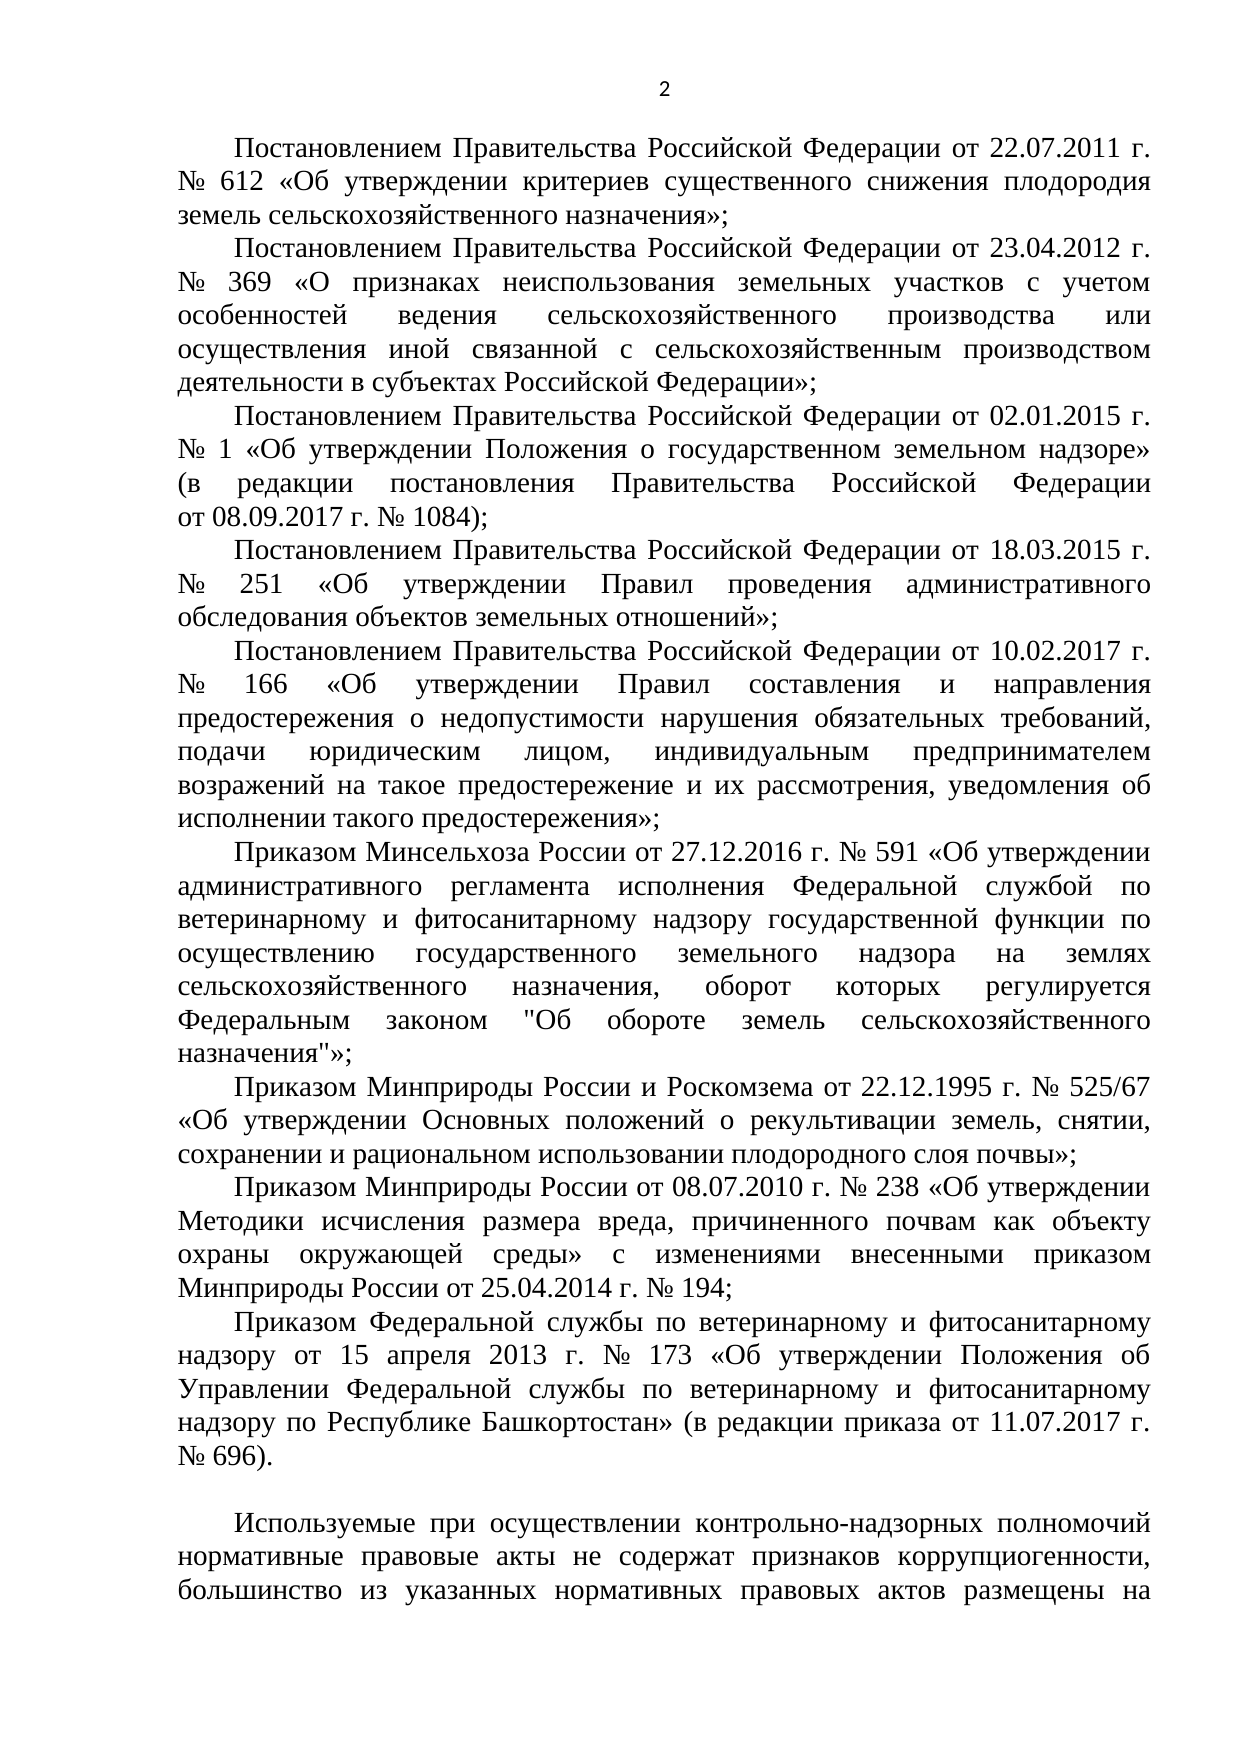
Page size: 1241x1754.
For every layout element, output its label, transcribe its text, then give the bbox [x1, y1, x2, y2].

text Приказом Минприроды России и Роскомзема от 22.12.1995 г. № 525/67 «Об утверждении Основных положений о рекультивации земель, снятии, сохранении и рациональном использовании плодородного слоя почвы»; [177, 1069, 1152, 1169]
text Постановлением Правительства Российской Федерации от 02.01.2015 г. № 1 «Об утверждении Положения о государственном земельном надзоре» (в редакции постановления Правительства Российской Федерации от 08.09.2017 г. № 1084); [177, 398, 1152, 532]
text Постановлением Правительства Российской Федерации от 10.02.2017 г. № 166 «Об утверждении Правил составления и направления предостережения о недопустимости нарушения обязательных требований, подачи юридическим лицом, индивидуальным предпринимателем возражений на такое предостережение и их рассмотрения, уведомления об исполнении такого предостережения»; [177, 633, 1152, 834]
text Приказом Минприроды России от 08.07.2010 г. № 238 «Об утверждении Методики исчисления размера вреда, причиненного почвам как объекту охраны окружающей среды» с изменениями внесенными приказом Минприроды России от 25.04.2014 г. № 194; [177, 1169, 1152, 1304]
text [177, 1505, 1152, 1606]
text Приказом Федеральной службы по ветеринарному и фитосанитарному надзору от 15 апреля 2013 г. № 173 «Об утверждении Положения об Управлении Федеральной службы по ветеринарному и фитосанитарному надзору по Республике Башкортостан» (в редакции приказа от 11.07.2017 г. № 696). [177, 1304, 1152, 1471]
text Постановлением Правительства Российской Федерации от 22.07.2011 г. № 612 «Об утверждении критериев существенного снижения плодородия земель сельскохозяйственного назначения»; [177, 130, 1152, 230]
text Постановлением Правительства Российской Федерации от 23.04.2012 г. № 369 «О признаках неиспользования земельных участков с учетом особенностей ведения сельскохозяйственного производства или осуществления иной связанной с сельскохозяйственным производством деятельности в субъектах Российской Федерации»; [177, 230, 1152, 398]
text Постановлением Правительства Российской Федерации от 18.03.2015 г. № 251 «Об утверждении Правил проведения административного обследования объектов земельных отношений»; [177, 532, 1152, 633]
text Приказом Минсельхоза России от 27.12.2016 г. № 591 «Об утверждении административного регламента исполнения Федеральной службой по ветеринарному и фитосанитарному надзору государственной функции по осуществлению государственного земельного надзора на землях сельскохозяйственного назначения, оборот которых регулируется Федеральным законом "Об обороте земель сельскохозяйственного назначения"»; [177, 834, 1152, 1069]
